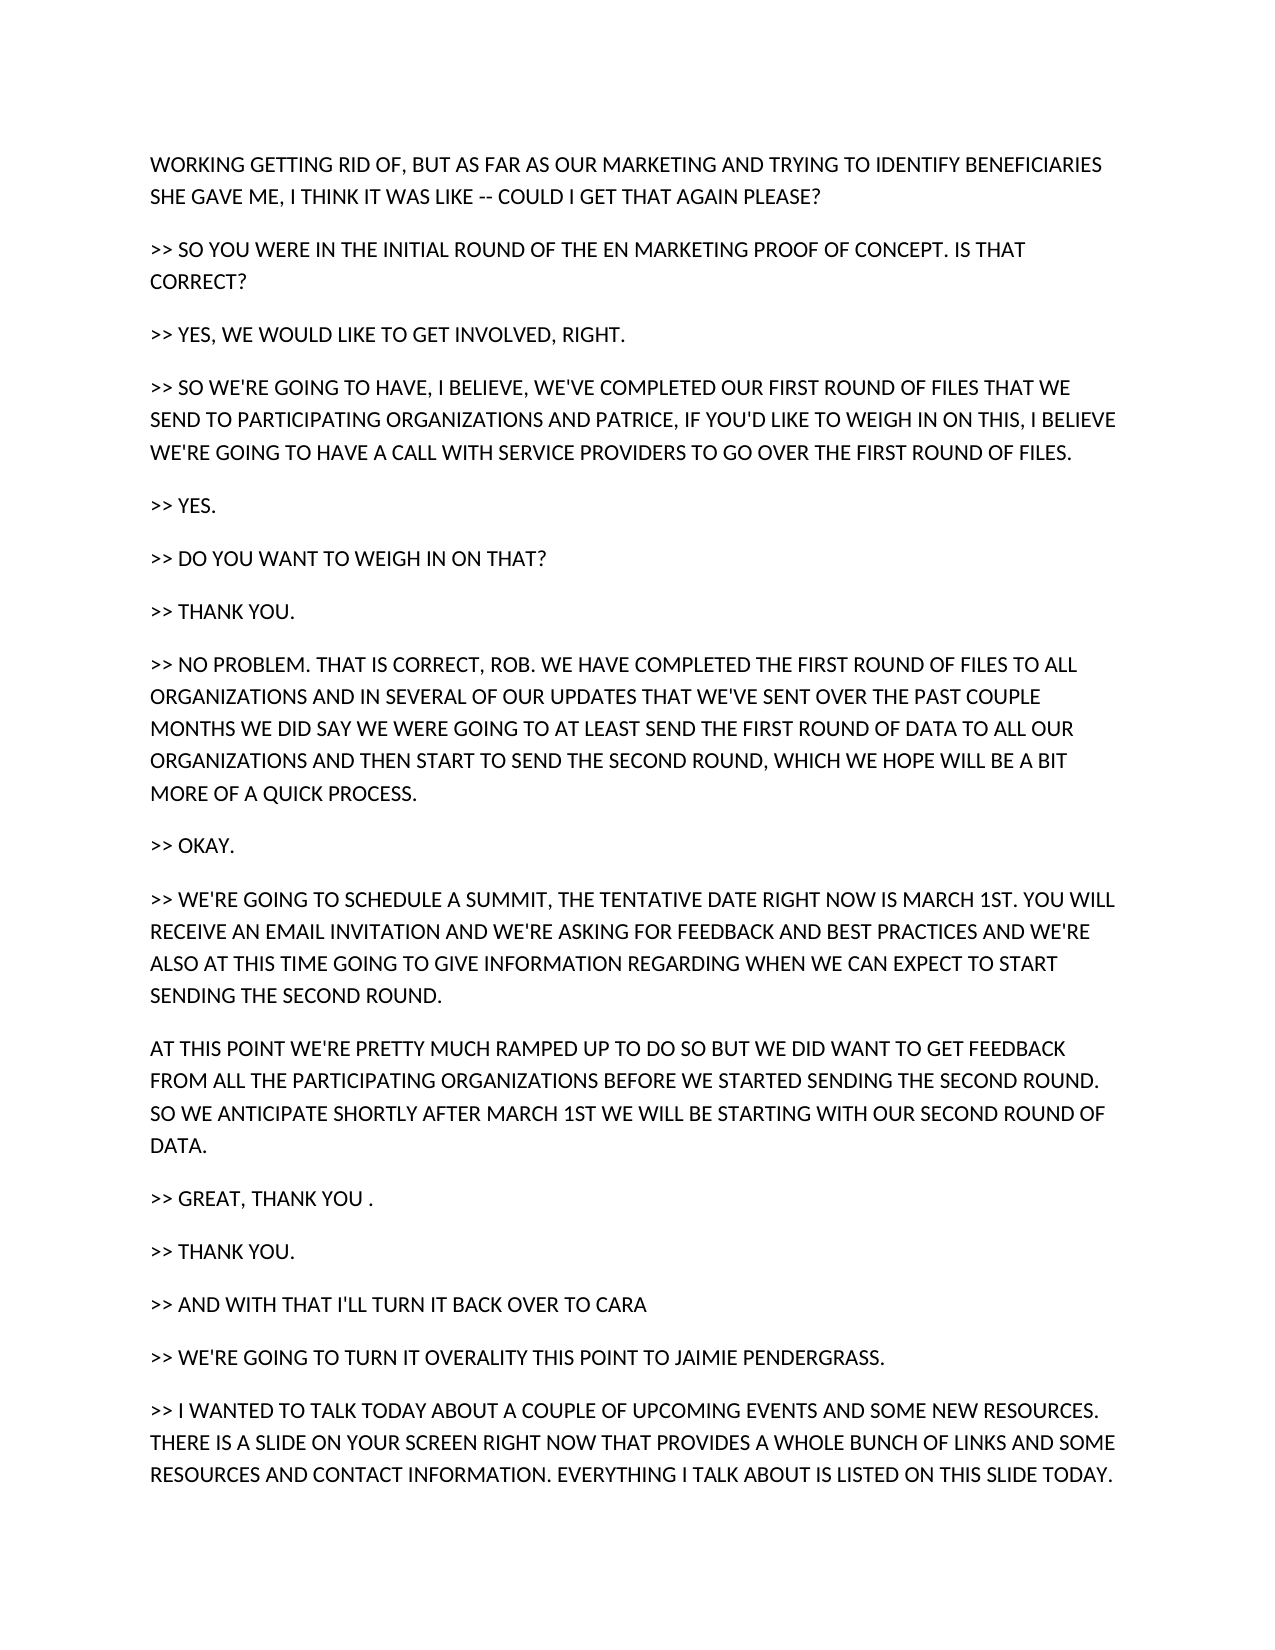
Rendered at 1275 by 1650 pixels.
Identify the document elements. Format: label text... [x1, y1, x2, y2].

text >> GREAT, THANK YOU . [150, 1184, 1125, 1212]
text >> SO YOU WERE IN THE INITIAL ROUND OF THE EN MARKETING PROOF OF CONCEPT. IS THAT CORRECT? [150, 235, 1125, 295]
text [150, 150, 1125, 210]
text >> THANK YOU. [150, 597, 1125, 625]
text >> DO YOU WANT TO WEIGH IN ON THAT? [150, 544, 1125, 572]
text >> AND WITH THAT I'LL TURN IT BACK OVER TO CARA [150, 1290, 1125, 1318]
text >> WE'RE GOING TO TURN IT OVERALITY THIS POINT TO JAIMIE PENDERGRASS. [150, 1343, 1125, 1371]
text >> OKAY. [150, 832, 1125, 860]
text >> THANK YOU. [150, 1237, 1125, 1265]
text >> YES, WE WOULD LIKE TO GET INVOLVED, RIGHT. [150, 320, 1125, 348]
text >> NO PROBLEM. THAT IS CORRECT, ROB. WE HAVE COMPLETED THE FIRST ROUND OF FILES TO ALL ORGANIZATIONS AND IN SEVERAL OF OUR UPDATES THAT WE'VE SENT OVER THE PAST COUPLE MONTHS WE DID SAY WE WERE GOING TO AT LEAST SEND THE FIRST ROUND OF DATA TO ALL OUR ORGANIZATIONS AND THEN START TO SEND THE SECOND ROUND, WHICH WE HOPE WILL BE A BIT MORE OF A QUICK PROCESS. [150, 650, 1125, 807]
text >> WE'RE GOING TO SCHEDULE A SUMMIT, THE TENTATIVE DATE RIGHT NOW IS MARCH 1ST. YOU WILL RECEIVE AN EMAIL INVITATION AND WE'RE ASKING FOR FEEDBACK AND BEST PRACTICES AND WE'RE ALSO AT THIS TIME GOING TO GIVE INFORMATION REGARDING WHEN WE CAN EXPECT TO START SENDING THE SECOND ROUND. [150, 885, 1125, 1009]
text >> YES. [150, 491, 1125, 519]
text AT THIS POINT WE'RE PRETTY MUCH RAMPED UP TO DO SO BUT WE DID WANT TO GET FEEDBACK FROM ALL THE PARTICIPATING ORGANIZATIONS BEFORE WE STARTED SENDING THE SECOND ROUND. SO WE ANTICIPATE SHORTLY AFTER MARCH 1ST WE WILL BE STARTING WITH OUR SECOND ROUND OF DATA. [150, 1034, 1125, 1159]
text >> I WANTED TO TALK TODAY ABOUT A COUPLE OF UPCOMING EVENTS AND SOME NEW RESOURCES. THERE IS A SLIDE ON YOUR SCREEN RIGHT NOW THAT PROVIDES A WHOLE BUNCH OF LINKS AND SOME RESOURCES AND CONTACT INFORMATION. EVERYTHING I TALK ABOUT IS LISTED ON THIS SLIDE TODAY. [150, 1396, 1125, 1488]
text >> SO WE'RE GOING TO HAVE, I BELIEVE, WE'VE COMPLETED OUR FIRST ROUND OF FILES THAT WE SEND TO PARTICIPATING ORGANIZATIONS AND PATRICE, IF YOU'D LIKE TO WEIGH IN ON THIS, I BELIEVE WE'RE GOING TO HAVE A CALL WITH SERVICE PROVIDERS TO GO OVER THE FIRST ROUND OF FILES. [150, 373, 1125, 466]
